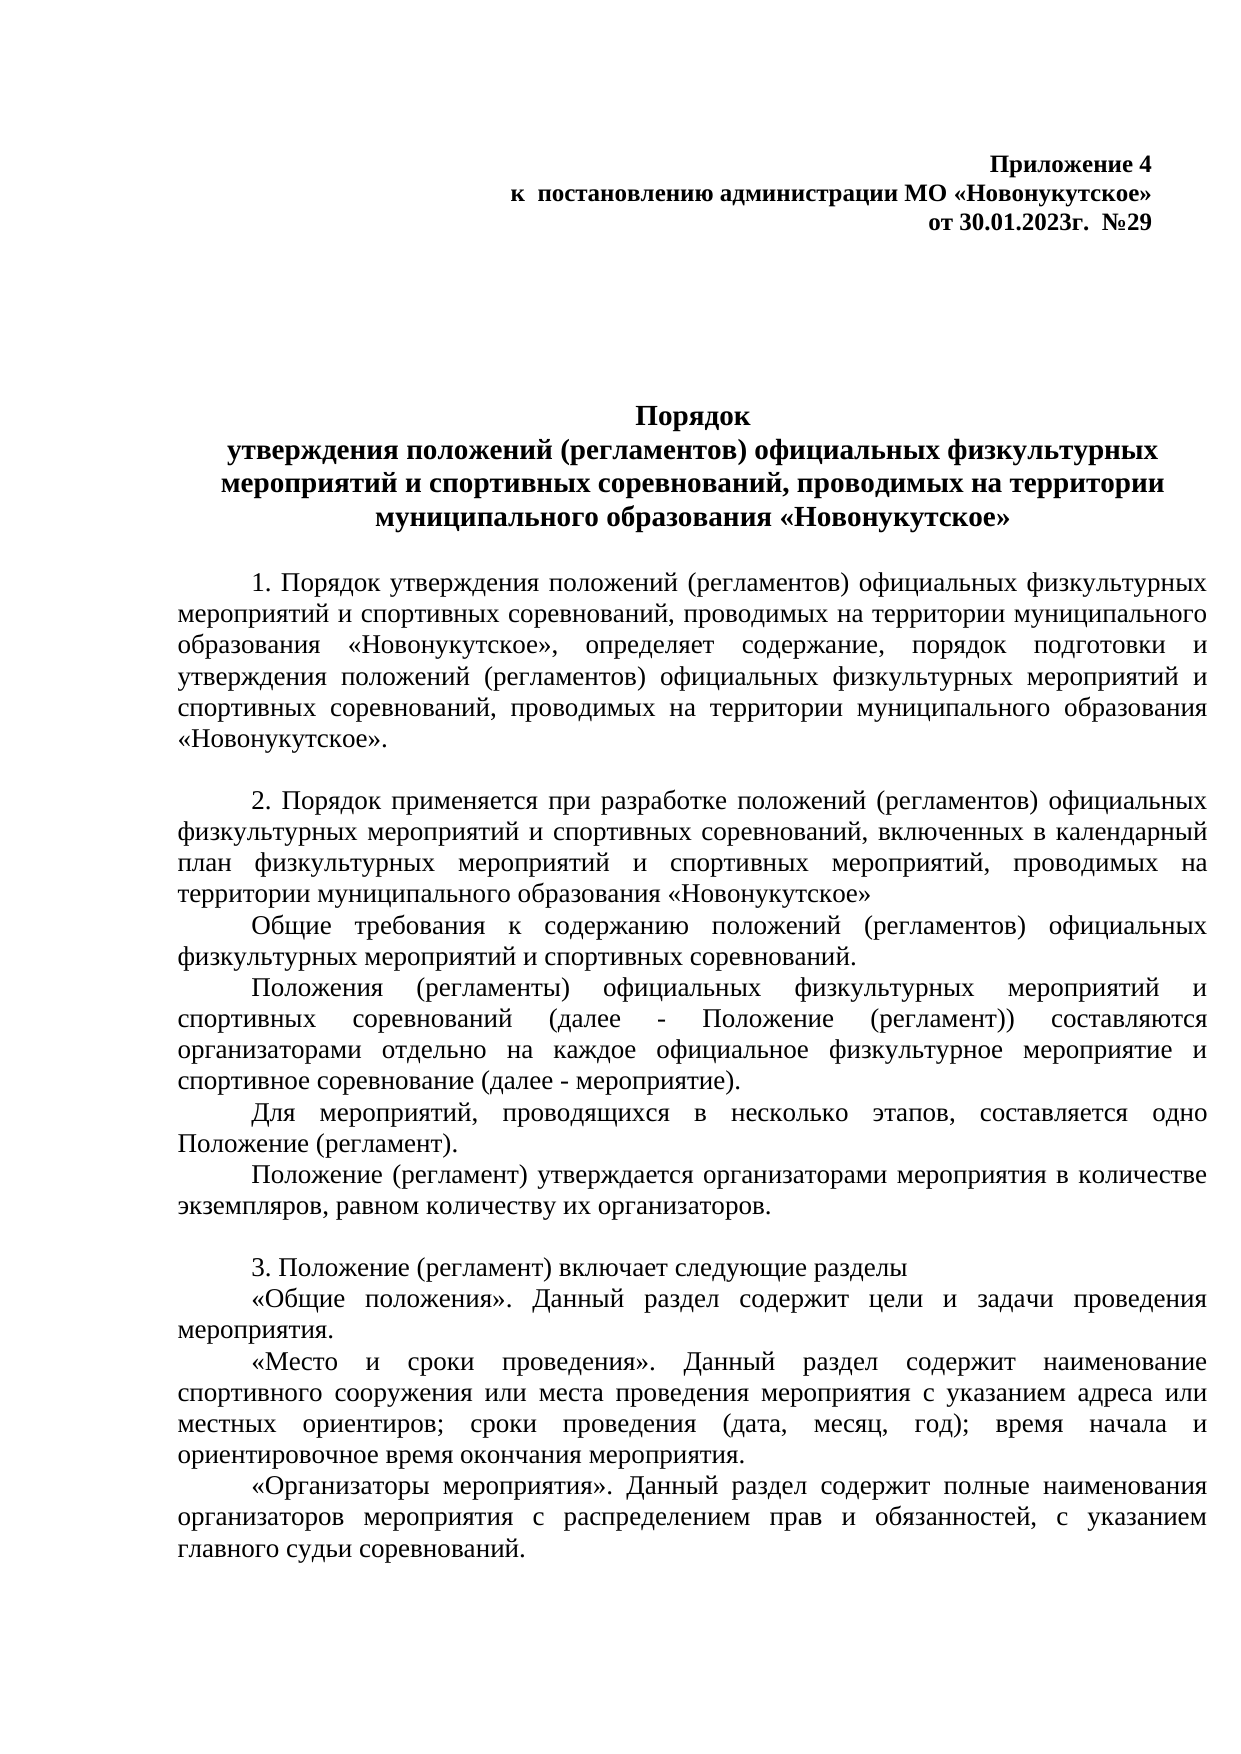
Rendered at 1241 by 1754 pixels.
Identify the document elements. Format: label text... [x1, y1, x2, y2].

text от 30.01.2023г. №29 [177, 207, 1152, 236]
text 1. Порядок утверждения положений (регламентов) официальных физкультурных мероприятий и спортивных соревнований, проводимых на территории муниципального образования «Новонукутское», определяет содержание, порядок подготовки и утверждения положений (регламентов) официальных физкультурных мероприятий и спортивных соревнований, проводимых на территории муниципального образования «Новонукутское». [177, 566, 1208, 753]
text утверждения положений (регламентов) официальных физкультурных мероприятий и спортивных соревнований, проводимых на территории муниципального образования «Новонукутское» [177, 432, 1208, 533]
text к постановлению администрации МО «Новонукутское» [177, 178, 1152, 207]
text Положения (регламенты) официальных физкультурных мероприятий и спортивных соревнований (далее - Положение (регламент)) составляются организаторами отдельно на каждое официальное физкультурное мероприятие и спортивное соревнование (далее - мероприятие). [177, 971, 1208, 1096]
text 3. Положение (регламент) включает следующие разделы [177, 1251, 1208, 1282]
text Приложение 4 [177, 149, 1152, 178]
text Положение (регламент) утверждается организаторами мероприятия в количестве экземпляров, равном количеству их организаторов. [177, 1158, 1208, 1220]
text Общие требования к содержанию положений (регламентов) официальных физкультурных мероприятий и спортивных соревнований. [177, 909, 1208, 971]
text Порядок [177, 398, 1208, 432]
text 2. Порядок применяется при разработке положений (регламентов) официальных физкультурных мероприятий и спортивных соревнований, включенных в календарный план физкультурных мероприятий и спортивных мероприятий, проводимых на территории муниципального образования «Новонукутское» [177, 784, 1208, 909]
text «Место и сроки проведения». Данный раздел содержит наименование спортивного сооружения или места проведения мероприятия с указанием адреса или местных ориентиров; сроки проведения (дата, месяц, год); время начала и ориентировочное время окончания мероприятия. [177, 1345, 1208, 1469]
text «Общие положения». Данный раздел содержит цели и задачи проведения мероприятия. [177, 1282, 1208, 1345]
text Для мероприятий, проводящихся в несколько этапов, составляется одно Положение (регламент). [177, 1096, 1208, 1158]
text «Организаторы мероприятия». Данный раздел содержит полные наименования организаторов мероприятия с распределением прав и обязанностей, с указанием главного судьи соревнований. [177, 1469, 1208, 1563]
